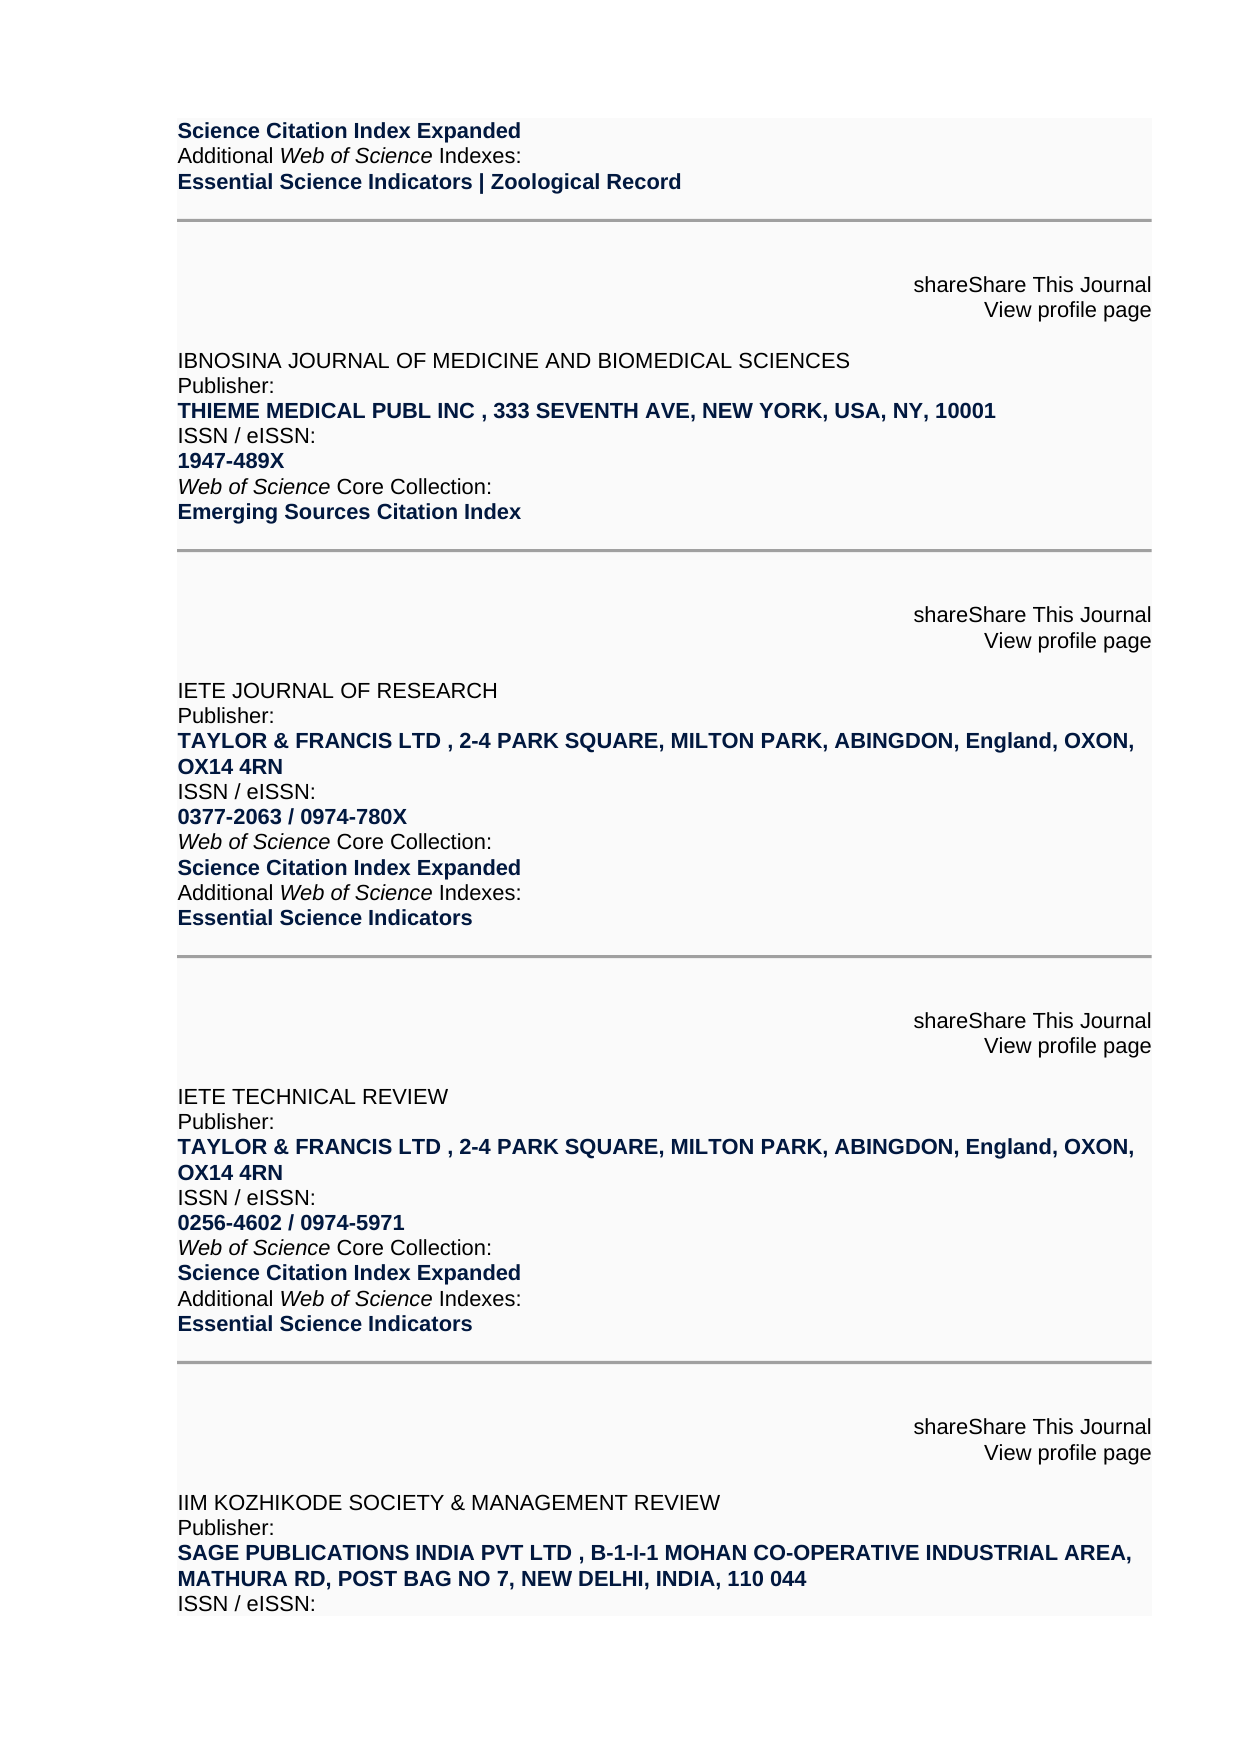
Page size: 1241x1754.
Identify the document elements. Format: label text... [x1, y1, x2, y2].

text Emerging Sources Citation Index [177, 499, 1152, 524]
text THIEME MEDICAL PUBL INC , 333 SEVENTH AVE, NEW YORK, USA, NY, 10001 [177, 398, 1152, 423]
text 0256-4602 / 0974-5971 [177, 1210, 1152, 1235]
text Additional Web of Science Indexes: [177, 879, 1152, 905]
text ISSN / eISSN: [177, 1185, 1152, 1210]
text Essential Science Indicators [177, 905, 1152, 930]
text 0377-2063 / 0974-780X [177, 804, 1152, 829]
text SAGE PUBLICATIONS INDIA PVT LTD , B-1-I-1 MOHAN CO-OPERATIVE INDUSTRIAL AREA, MATHURA RD, POST BAG NO 7, NEW DELHI, INDIA, 110 044 [177, 1540, 1152, 1591]
text shareShare This Journal [177, 602, 1152, 627]
text Science Citation Index Expanded [177, 1260, 1152, 1286]
text IBNOSINA JOURNAL OF MEDICINE AND BIOMEDICAL SCIENCES [177, 348, 1152, 373]
text Web of Science Core Collection: [177, 1235, 1152, 1260]
text 1947-489X [177, 448, 1152, 474]
text Science Citation Index Expanded [177, 854, 1152, 879]
text Web of Science Core Collection: [177, 474, 1152, 499]
text Essential Science Indicators [177, 1311, 1152, 1336]
text ISSN / eISSN: [177, 779, 1152, 804]
text Additional Web of Science Indexes: [177, 1286, 1152, 1311]
text Science Citation Index Expanded [177, 118, 1152, 143]
text IETE TECHNICAL REVIEW [177, 1084, 1152, 1109]
text View profile page [177, 1439, 1152, 1464]
text Publisher: [177, 703, 1152, 728]
text View profile page [177, 1033, 1152, 1059]
text Publisher: [177, 1109, 1152, 1134]
text View profile page [177, 627, 1152, 653]
text shareShare This Journal [177, 1414, 1152, 1439]
text shareShare This Journal [177, 272, 1152, 297]
text IETE JOURNAL OF RESEARCH [177, 678, 1152, 703]
text TAYLOR & FRANCIS LTD , 2-4 PARK SQUARE, MILTON PARK, ABINGDON, England, OXON, OX14 4RN [177, 728, 1152, 779]
text shareShare This Journal [177, 1008, 1152, 1033]
text Essential Science Indicators | Zoological Record [177, 168, 1152, 194]
text Publisher: [177, 373, 1152, 398]
text TAYLOR & FRANCIS LTD , 2-4 PARK SQUARE, MILTON PARK, ABINGDON, England, OXON, OX14 4RN [177, 1134, 1152, 1185]
text View profile page [177, 297, 1152, 322]
text Additional Web of Science Indexes: [177, 143, 1152, 168]
text IIM KOZHIKODE SOCIETY & MANAGEMENT REVIEW [177, 1490, 1152, 1515]
text Publisher: [177, 1515, 1152, 1540]
text Web of Science Core Collection: [177, 829, 1152, 854]
text ISSN / eISSN: [177, 423, 1152, 448]
text ISSN / eISSN: [177, 1591, 1152, 1616]
